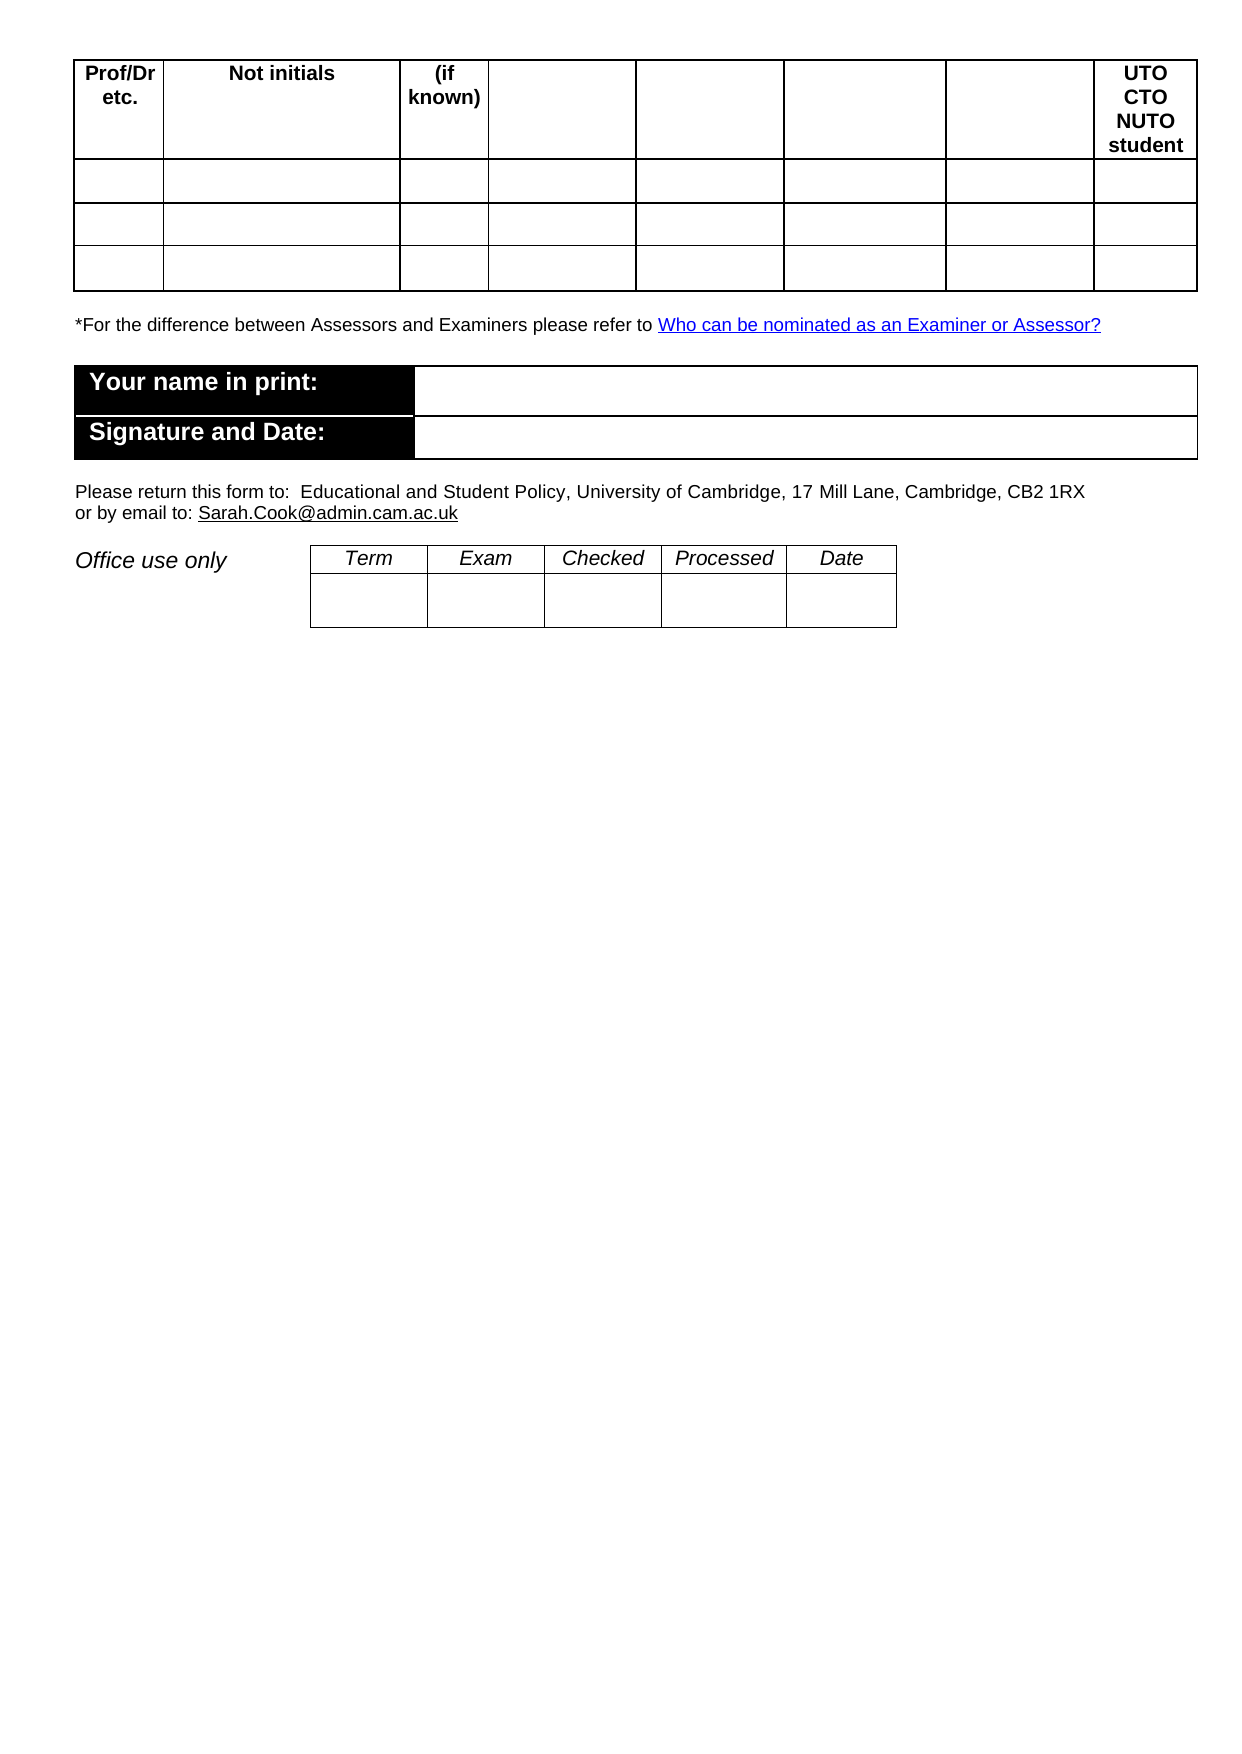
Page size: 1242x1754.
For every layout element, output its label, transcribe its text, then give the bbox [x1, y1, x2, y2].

table_cell [785, 246, 945, 289]
table_cell [947, 246, 1093, 289]
table_cell Prof/Dr etc. [75, 61, 163, 158]
table_cell [947, 204, 1093, 245]
table_cell [1095, 160, 1196, 202]
table_cell [637, 61, 783, 158]
table_header [415, 367, 1197, 415]
table_cell [164, 246, 399, 289]
table_cell [164, 160, 399, 202]
table_cell UTO CTO NUTO student [1095, 61, 1196, 158]
text Office use only [75, 546, 1169, 572]
text Please return this form to: Educational and Student Policy, University of Cambridge, 17 Mill Lane, Cambridge, CB2 1RX [75, 481, 1169, 502]
table_cell [637, 246, 783, 289]
table_cell [489, 246, 635, 289]
table_cell [785, 160, 945, 202]
table_cell [401, 204, 488, 245]
table_cell [164, 204, 399, 245]
table_cell [489, 61, 635, 158]
table_cell [637, 160, 783, 202]
table_cell Not initials [164, 61, 399, 158]
table_cell [401, 246, 488, 289]
table_cell [785, 204, 945, 245]
table_cell [75, 246, 163, 289]
table_cell [947, 160, 1093, 202]
table_cell Signature and Date: [76, 417, 413, 458]
table_cell [489, 160, 635, 202]
table_cell [785, 61, 945, 158]
table_cell [947, 61, 1093, 158]
table_cell (if known) [401, 61, 488, 158]
table_cell [401, 160, 488, 202]
text *For the difference between Assessors and Examiners please refer to Who can be nominated as an Examiner or Assessor? [75, 319, 1167, 334]
table_cell [1095, 204, 1196, 245]
table_cell [75, 160, 163, 202]
table_cell [489, 204, 635, 245]
table_cell [415, 417, 1197, 458]
table_header Your name in print: [76, 367, 413, 415]
table_cell [637, 204, 783, 245]
table_cell [75, 204, 163, 245]
table_cell [1095, 246, 1196, 289]
text or by email to: Sarah.Cook@admin.cam.ac.uk [75, 502, 1169, 524]
